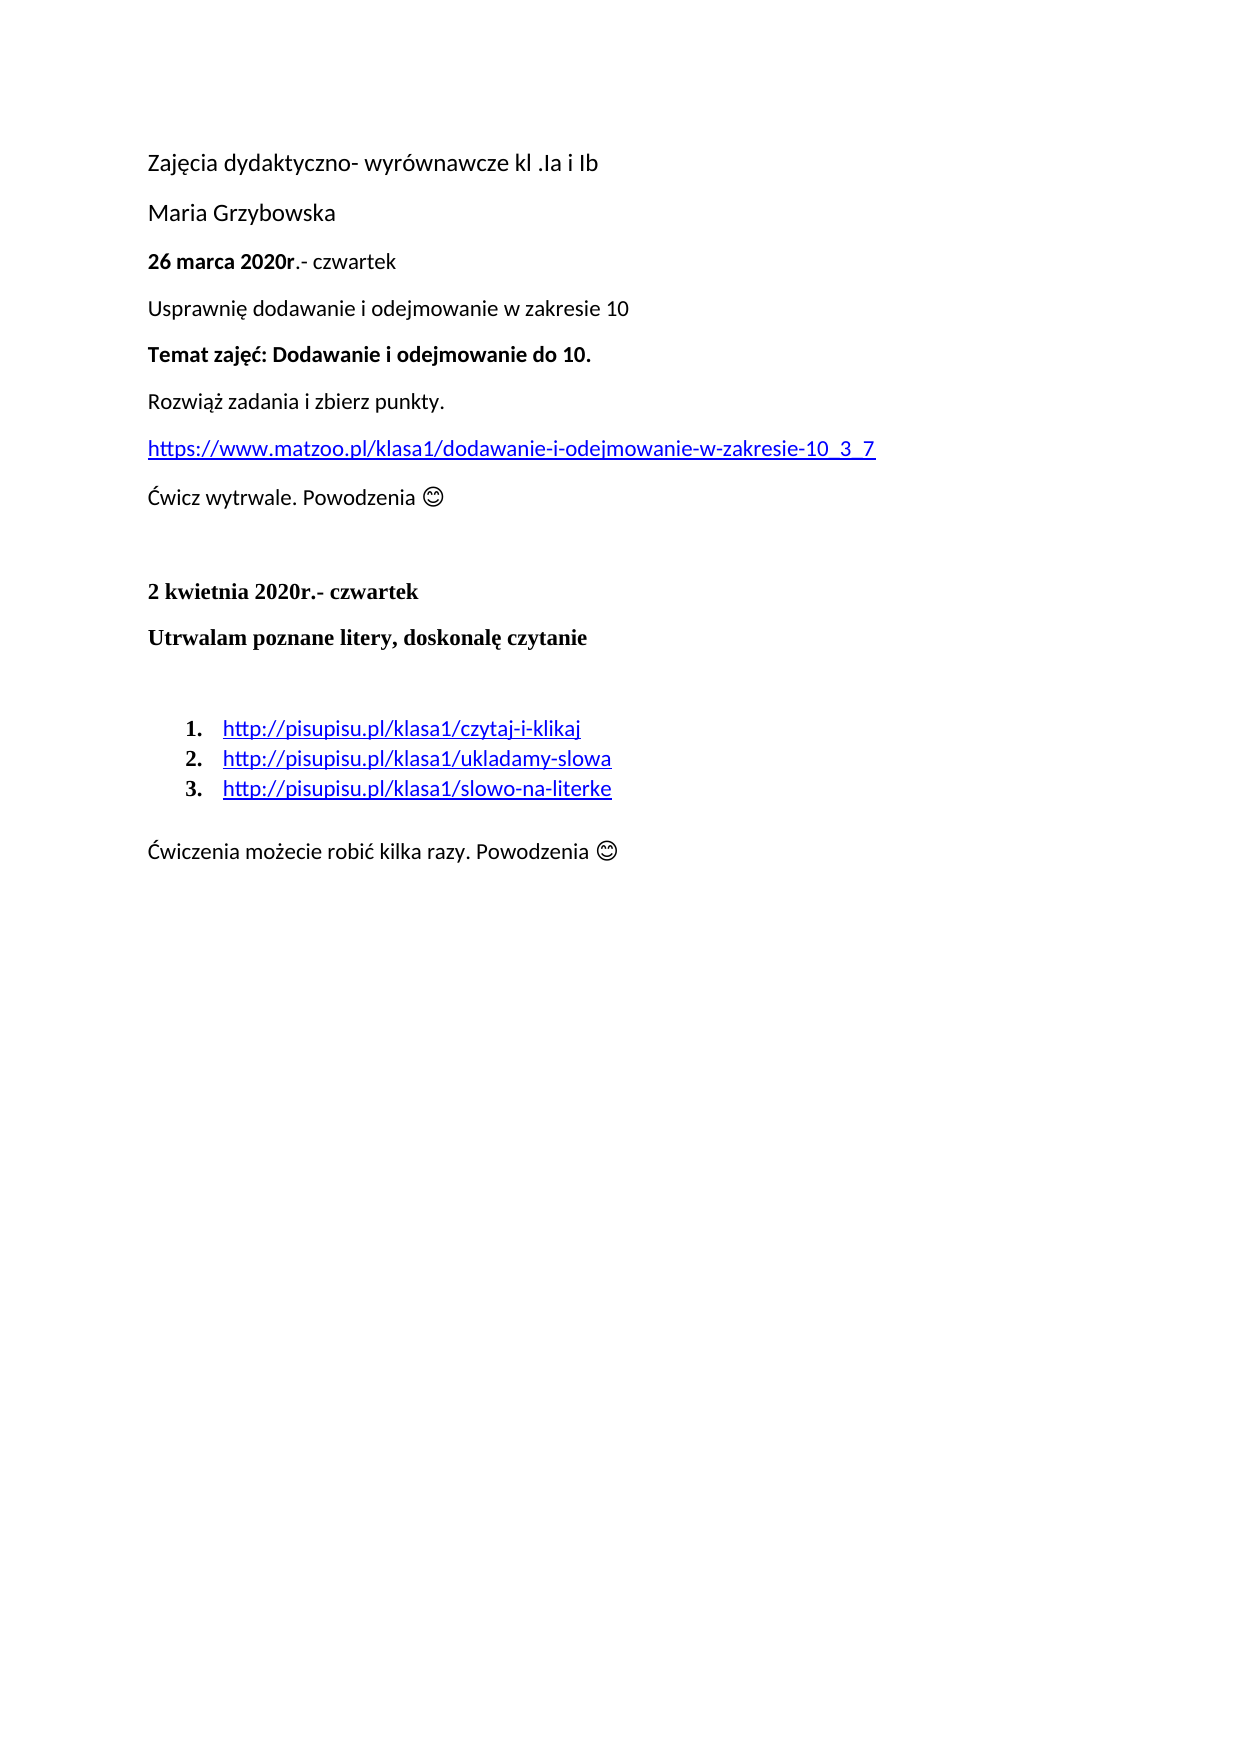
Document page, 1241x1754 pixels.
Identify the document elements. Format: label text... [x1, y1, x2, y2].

text Temat zajęć: Dodawanie i odejmowanie do 10. [148, 341, 1093, 368]
text Maria Grzybowska [148, 197, 1093, 228]
text Usprawnię dodawanie i odejmowanie w zakresie 10 [148, 294, 1093, 322]
text Ćwicz wytrwale. Powodzenia 😊 [148, 481, 1093, 512]
text 2 kwietnia 2020r.- czwartek [148, 578, 1093, 605]
text Zajęcia dydaktyczno- wyrównawcze kl .Ia i Ib [148, 148, 1093, 178]
list http://pisupisu.pl/klasa1/slowo-na-literke [185, 774, 1093, 802]
text https://www.matzoo.pl/klasa1/dodawanie-i-odejmowanie-w-zakresie-10_3_7 [148, 434, 1093, 462]
text Rozwiąż zadania i zbierz punkty. [148, 387, 1093, 415]
list Ćwiczenia możecie robić kilka razy. Powodzenia 😊 [148, 834, 1093, 866]
list http://pisupisu.pl/klasa1/ukladamy-slowa [185, 744, 1093, 772]
text Utrwalam poznane litery, doskonalę czytanie [148, 623, 1093, 650]
list http://pisupisu.pl/klasa1/czytaj-i-klikaj [185, 714, 1093, 742]
text 26 marca 2020r.- czwartek [148, 247, 1093, 275]
